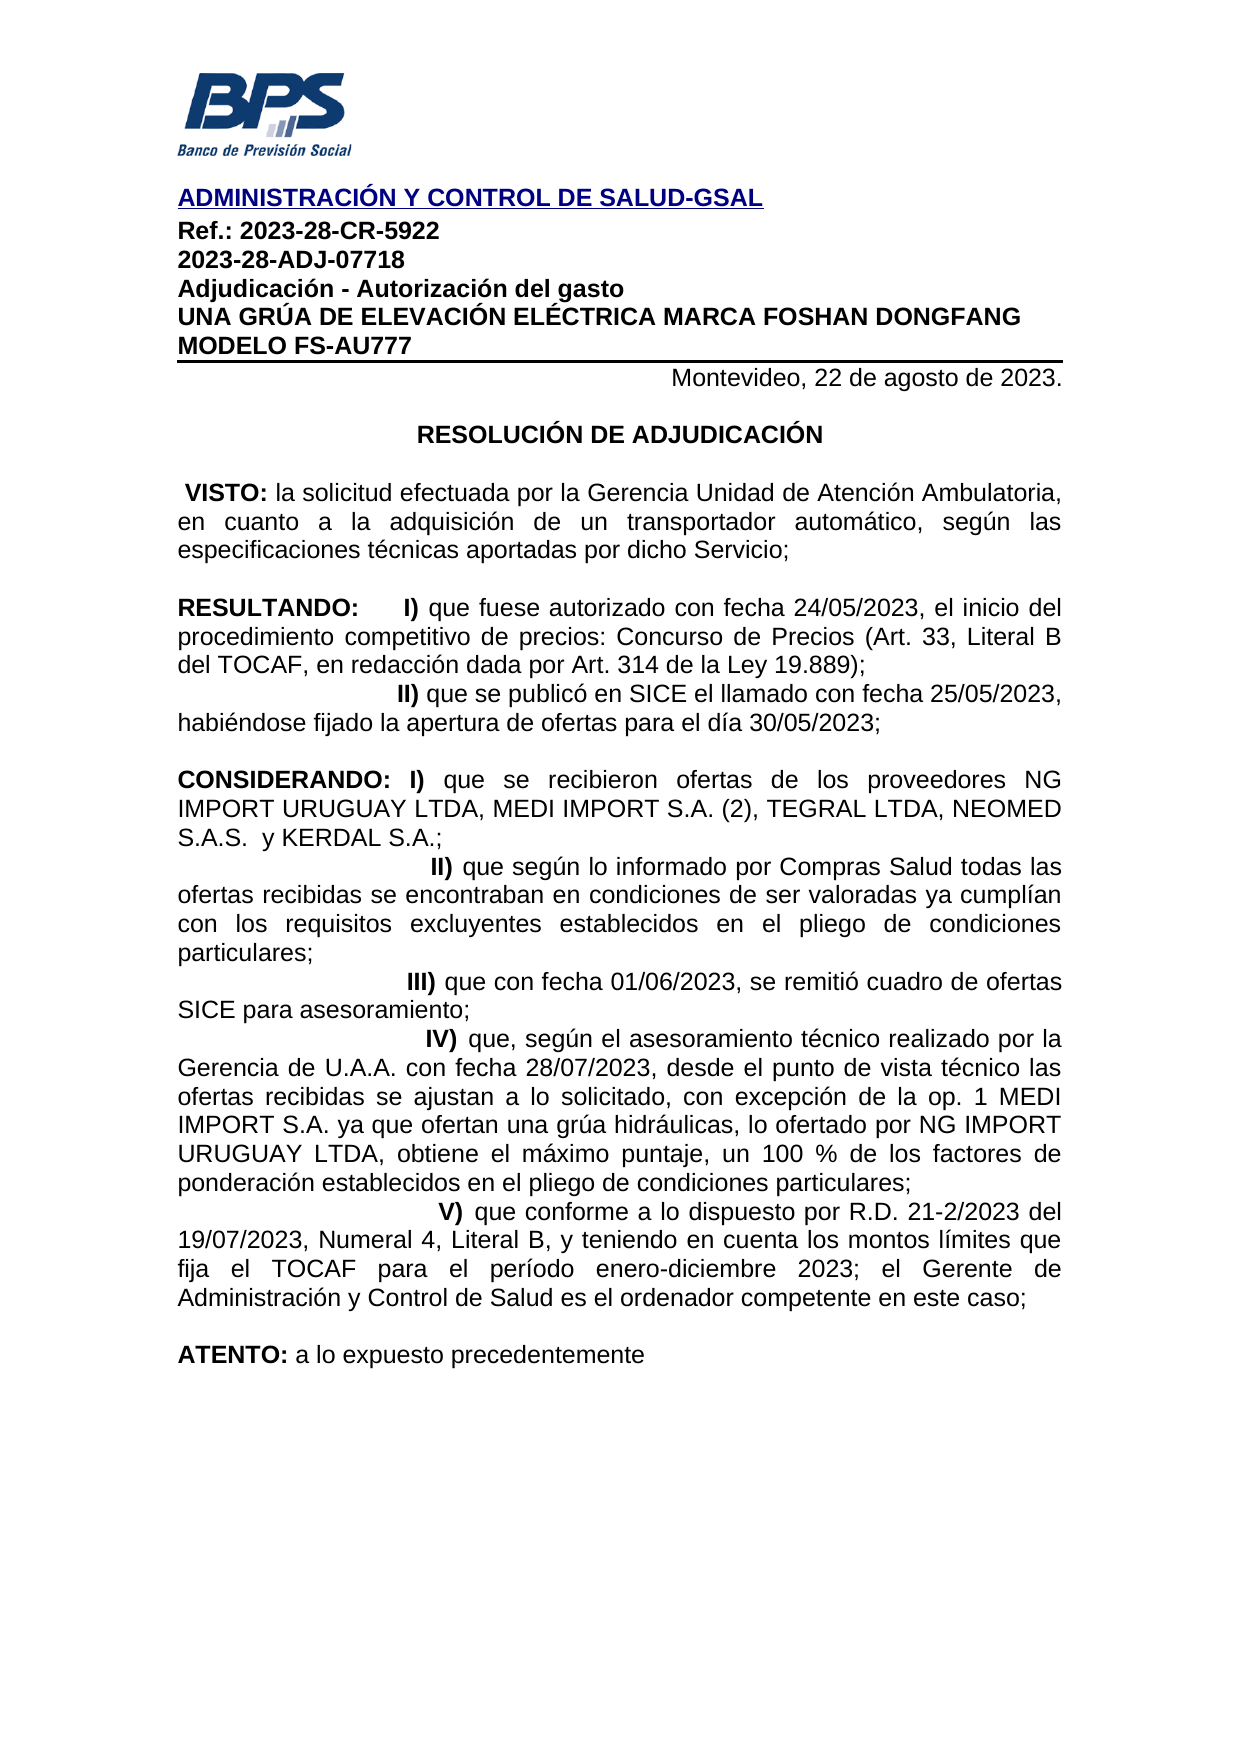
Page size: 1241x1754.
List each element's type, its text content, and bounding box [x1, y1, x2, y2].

text CONSIDERANDO: I) que se recibieron ofertas de los proveedores NG IMPORT URUGUAY LTDA, MEDI IMPORT S.A. (2), TEGRAL LTDA, NEOMED S.A.S. y KERDAL S.A.; [177, 766, 1063, 852]
text III) que con fecha 01/06/2023, se remitió cuadro de ofertas SICE para asesoramiento; [177, 967, 1063, 1024]
picture [177, 73, 352, 156]
text II) que según lo informado por Compras Salud todas las ofertas recibidas se encontraban en condiciones de ser valoradas ya cumplían con los requisitos excluyentes establecidos en el pliego de condiciones particulares; [177, 852, 1063, 967]
text RESOLUCIÓN DE ADJUDICACIÓN [177, 421, 1063, 449]
text RESULTANDO: I) que fuese autorizado con fecha 24/05/2023, el inicio del procedimiento competitivo de precios: Concurso de Precios (Art. 33, Literal B del TOCAF, en redacción dada por Art. 314 de la Ley 19.889); [177, 593, 1063, 679]
text ATENTO: a lo expuesto precedentemente [177, 1341, 1063, 1369]
text 2023-28-ADJ-07718 [177, 245, 1063, 274]
text II) que se publicó en SICE el llamado con fecha 25/05/2023, habiéndose fijado la apertura de ofertas para el día 30/05/2023; [177, 679, 1063, 737]
text VISTO: la solicitud efectuada por la Gerencia Unidad de Atención Ambulatoria, en cuanto a la adquisición de un transportador automático, según las especificaciones técnicas aportadas por dicho Servicio; [177, 478, 1063, 564]
text UNA GRÚA DE ELEVACIÓN ELÉCTRICA MARCA FOSHAN DONGFANG MODELO FS-AU777 [177, 302, 1063, 360]
text V) que conforme a lo dispuesto por R.D. 21-2/2023 del 19/07/2023, Numeral 4, Literal B, y teniendo en cuenta los montos límites que fija el TOCAF para el período enero-diciembre 2023; el Gerente de Administración y Control de Salud es el ordenador competente en este caso; [177, 1197, 1063, 1312]
text IV) que, según el asesoramiento técnico realizado por la Gerencia de U.A.A. con fecha 28/07/2023, desde el punto de vista técnico las ofertas recibidas se ajustan a lo solicitado, con excepción de la op. 1 MEDI IMPORT S.A. ya que ofertan una grúa hidráulicas, lo ofertado por NG IMPORT URUGUAY LTDA, obtiene el máximo puntaje, un 100 % de los factores de ponderación establecidos en el pliego de condiciones particulares; [177, 1024, 1063, 1197]
text ADMINISTRACIÓN Y CONTROL DE SALUD-GSAL [177, 183, 1063, 212]
text Montevideo, 22 de agosto de 2023. [177, 363, 1063, 392]
text Adjudicación - Autorización del gasto [177, 274, 1063, 302]
text Ref.: 2023-28-CR-5922 [177, 216, 1063, 245]
